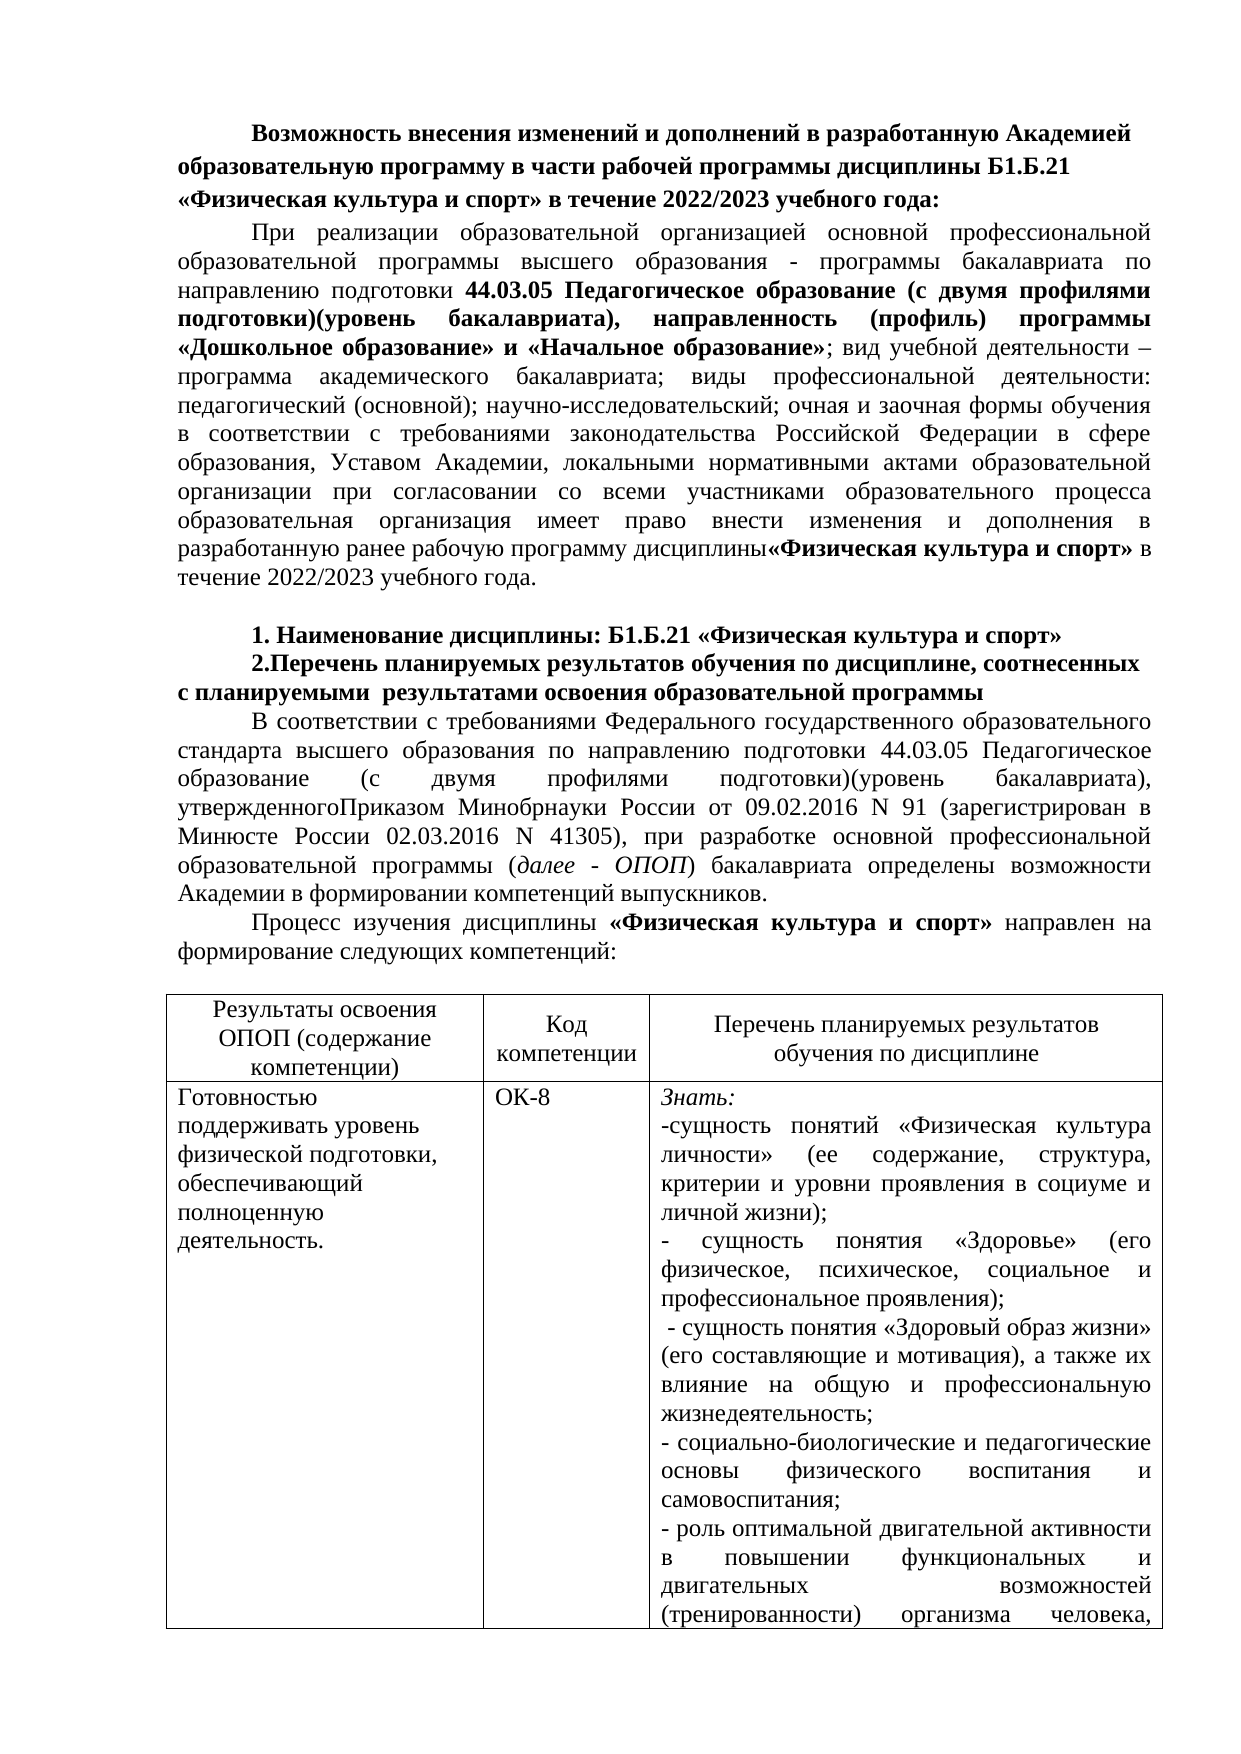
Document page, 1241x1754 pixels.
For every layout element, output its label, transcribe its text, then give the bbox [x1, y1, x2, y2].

text Возможность внесения изменений и дополнений в разработанную Академией образовательную программу в части рабочей программы дисциплины Б1.Б.21 «Физическая культура и спорт» в течение 2022/2023 учебного года: [177, 118, 1152, 213]
list с планируемыми результатами освоения образовательной программы [177, 677, 1152, 706]
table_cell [650, 1082, 1162, 1628]
text В соответствии с требованиями Федерального государственного образовательного стандарта высшего образования по направлению подготовки 44.03.05 Педагогическое образование (с двумя профилями подготовки)(уровень бакалавриата), утвержденногоПриказом Минобрнауки России от 09.02.2016 N 91 (зарегистрирован в Минюсте России 02.03.2016 N 41305), при разработке основной профессиональной образовательной программы (далее - ОПОП) бакалавриата определены возможности Академии в формировании компетенций выпускников. [177, 706, 1152, 907]
list 2.Перечень планируемых результатов обучения по дисциплине, соотнесенных [251, 648, 1152, 677]
table_header Результаты освоения ОПОП (содержание компетенции) [167, 995, 483, 1081]
table_header Перечень планируемых результатов обучения по дисциплине [650, 995, 1162, 1081]
list 1. Наименование дисциплины: Б1.Б.21 «Физическая культура и спорт» [251, 620, 1152, 648]
table_cell ОК-8 [484, 1082, 649, 1628]
text При реализации образовательной организацией основной профессиональной образовательной программы высшего образования - программы бакалавриата по направлению подготовки 44.03.05 Педагогическое образование (с двумя профилями подготовки)(уровень бакалавриата), направленность (профиль) программы «Дошкольное образование» и «Начальное образование»; вид учебной деятельности – программа академического бакалавриата; виды профессиональной деятельности: педагогический (основной); научно-исследовательский; очная и заочная формы обучения в соответствии с требованиями законодательства Российской Федерации в сфере образования, Уставом Академии, локальными нормативными актами образовательной организации при согласовании со всеми участниками образовательного процесса образовательная организация имеет право внести изменения и дополнения в разработанную ранее рабочую программу дисциплины«Физическая культура и спорт» в течение 2022/2023 учебного года. [177, 217, 1152, 591]
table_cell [167, 1082, 483, 1628]
table_header Код компетенции [484, 995, 649, 1081]
text Процесс изучения дисциплины «Физическая культура и спорт» направлен на формирование следующих компетенций: [177, 907, 1152, 965]
